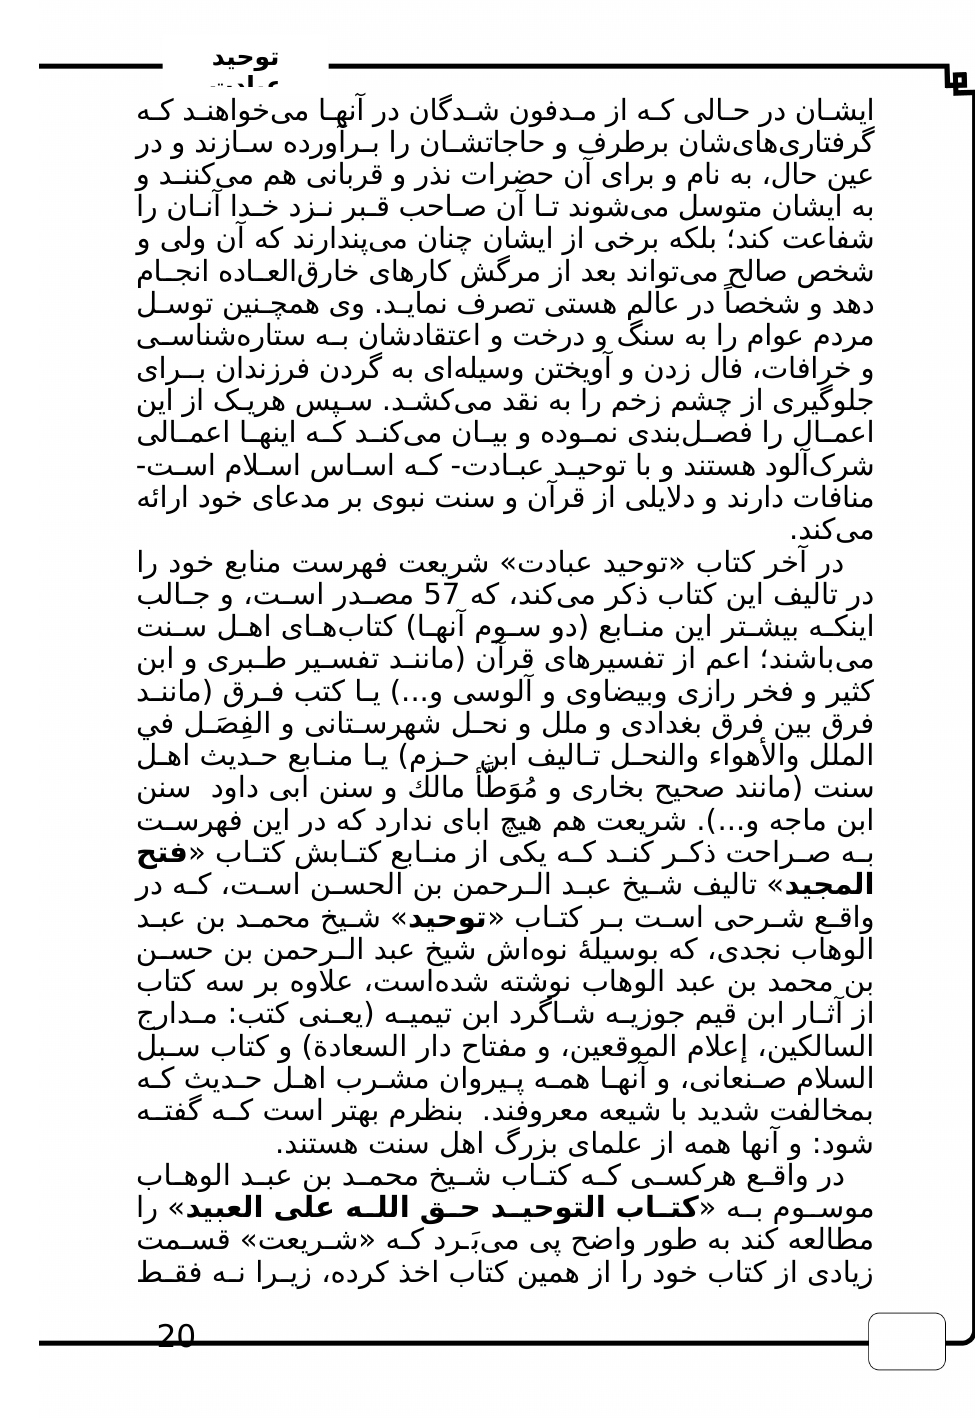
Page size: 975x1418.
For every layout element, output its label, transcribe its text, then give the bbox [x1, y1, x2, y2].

picture [39, 0, 975, 1418]
text در آخر كتاب «توحید عبادت» شریعت فهرست منابع خود را در تالیف این كتاب ذكر می‌كند، كه 57 مصدر است، و جالب اینكه بیشتر این منابع (دو سوم آنها) كتاب‌های اهل سنت می‌باشند؛ اعم از تفسیرهای قرآن (مانند تفسیر طبری و ابن كثیر و فخر رازی وبیضاوی و آلوسی و...) یا كتب فرق (مانند فرق بین فرق بغدادی و ملل و نحل شهرستانی و الفِصَل في الملل والأهواء والنحل تالیف ابن حزم) یا منابع حدیث اهل سنت (مانند صحیح بخاری و مُوَطَّأ مالك و سنن ابی داود سنن ابن ماجه و...). شریعت هم هیچ ابای ندارد كه در این فهرست به صراحت ذكر كند كه یكی از منابع كتابش كتاب «فتح المجید» تالیف شیخ عبد الرحمن بن الحسن است، كه در واقع شرحی است بر كتاب «توحید» شیخ محمد بن عبد الوهاب نجدی، كه بوسیلۀ نوه‌اش شیخ عبد الرحمن بن حسن بن محمد بن عبد الوهاب نوشته شده‌است، علاوه بر سه كتاب از آثار ابن قیم جوزیه شاگرد ابن تیمیه (یعنی كتب: مدارج السالكین، إعلام الموقعین، و مفتاح دار السعادة) و كتاب سبل السلام صنعانی، و آنها همه پیروان مشرب اهل حدیث كه بمخالفت شدید با شیعه معروفند. بنظرم بهتر است که گفته شود: و آنها همه از علمای بزرگ اهل سنت هستند. [136, 546, 874, 1160]
